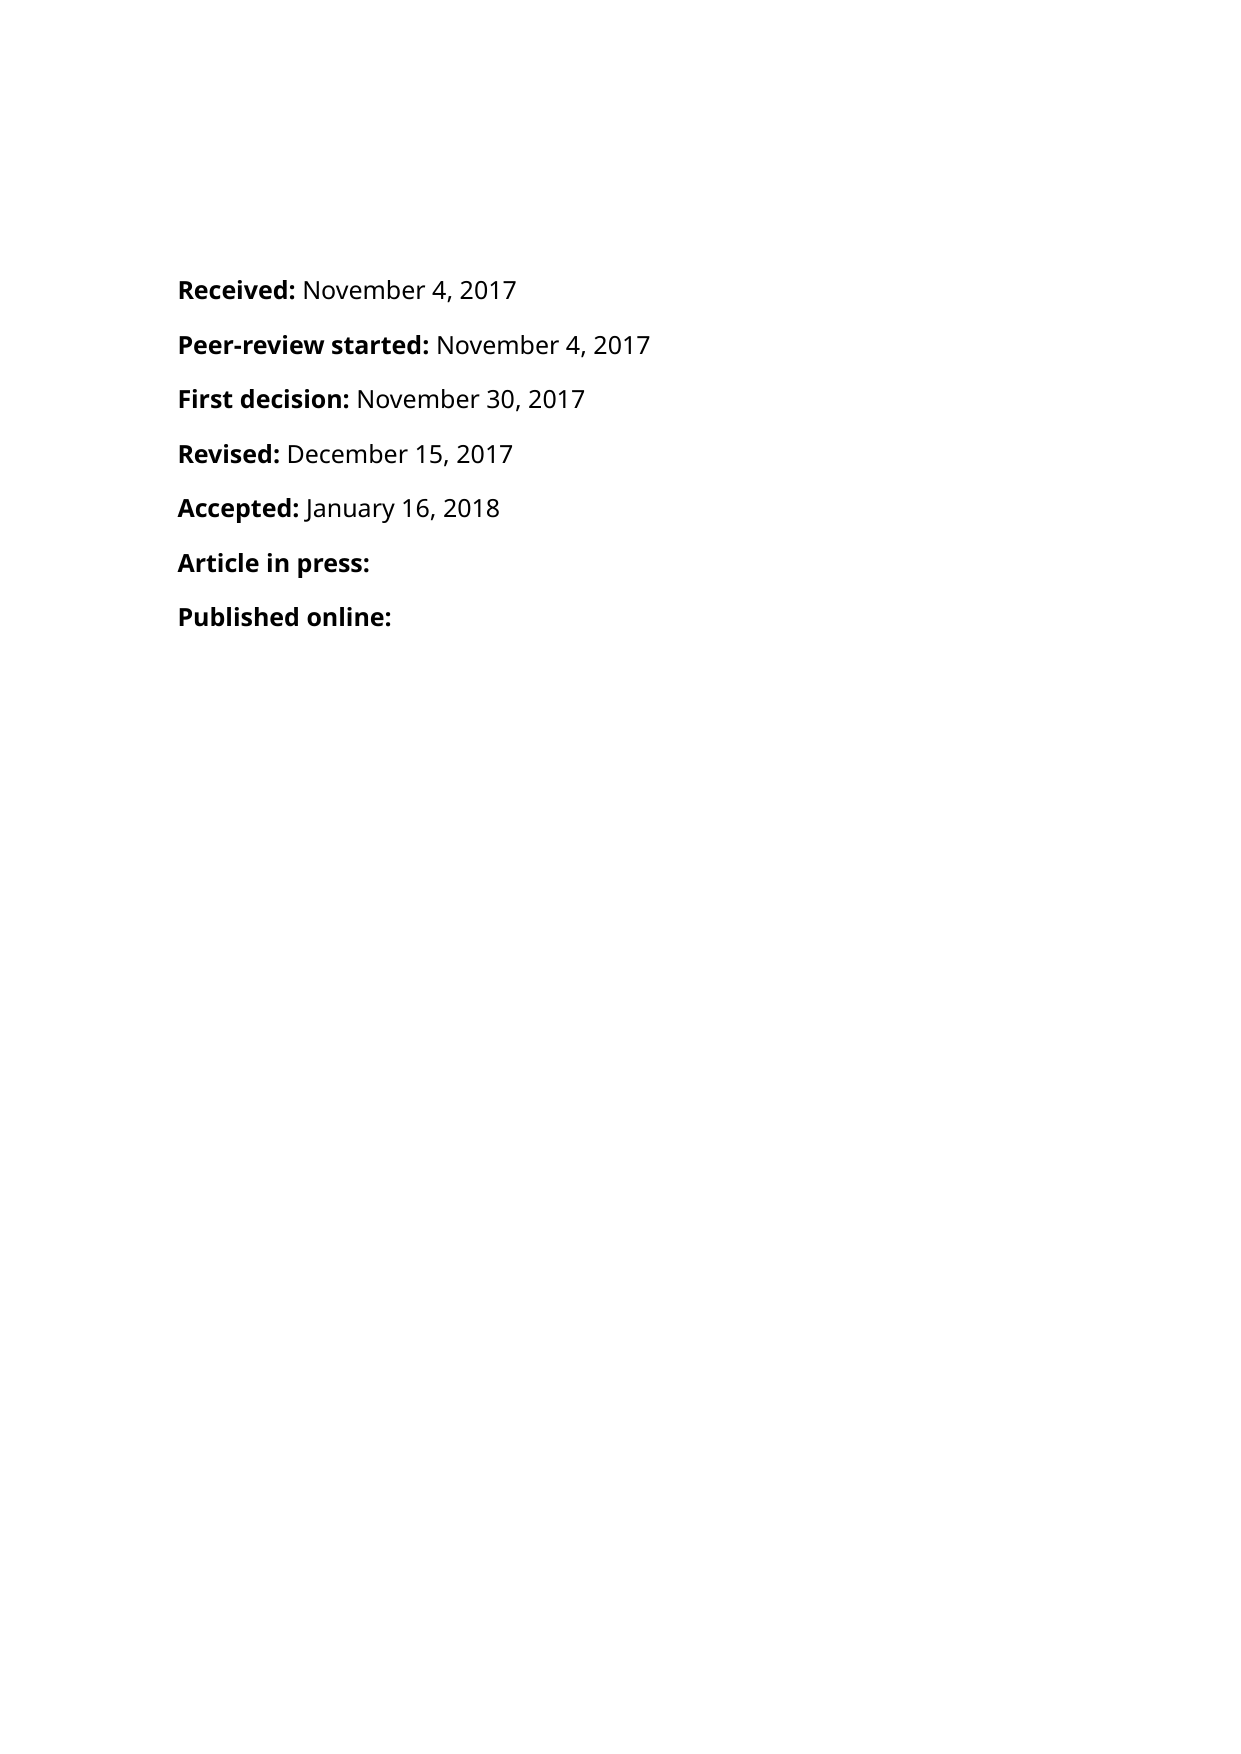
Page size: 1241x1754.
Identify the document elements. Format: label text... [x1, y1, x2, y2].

text Published online: [177, 598, 1063, 636]
text Revised: December 15, 2017 [177, 435, 1063, 472]
text Accepted: January 16, 2018 [177, 489, 1063, 527]
text Received: November 4, 2017 [177, 271, 1063, 309]
text Article in press: [177, 544, 1063, 581]
text Peer-review started: November 4, 2017 [177, 326, 1063, 363]
text First decision: November 30, 2017 [177, 380, 1063, 418]
